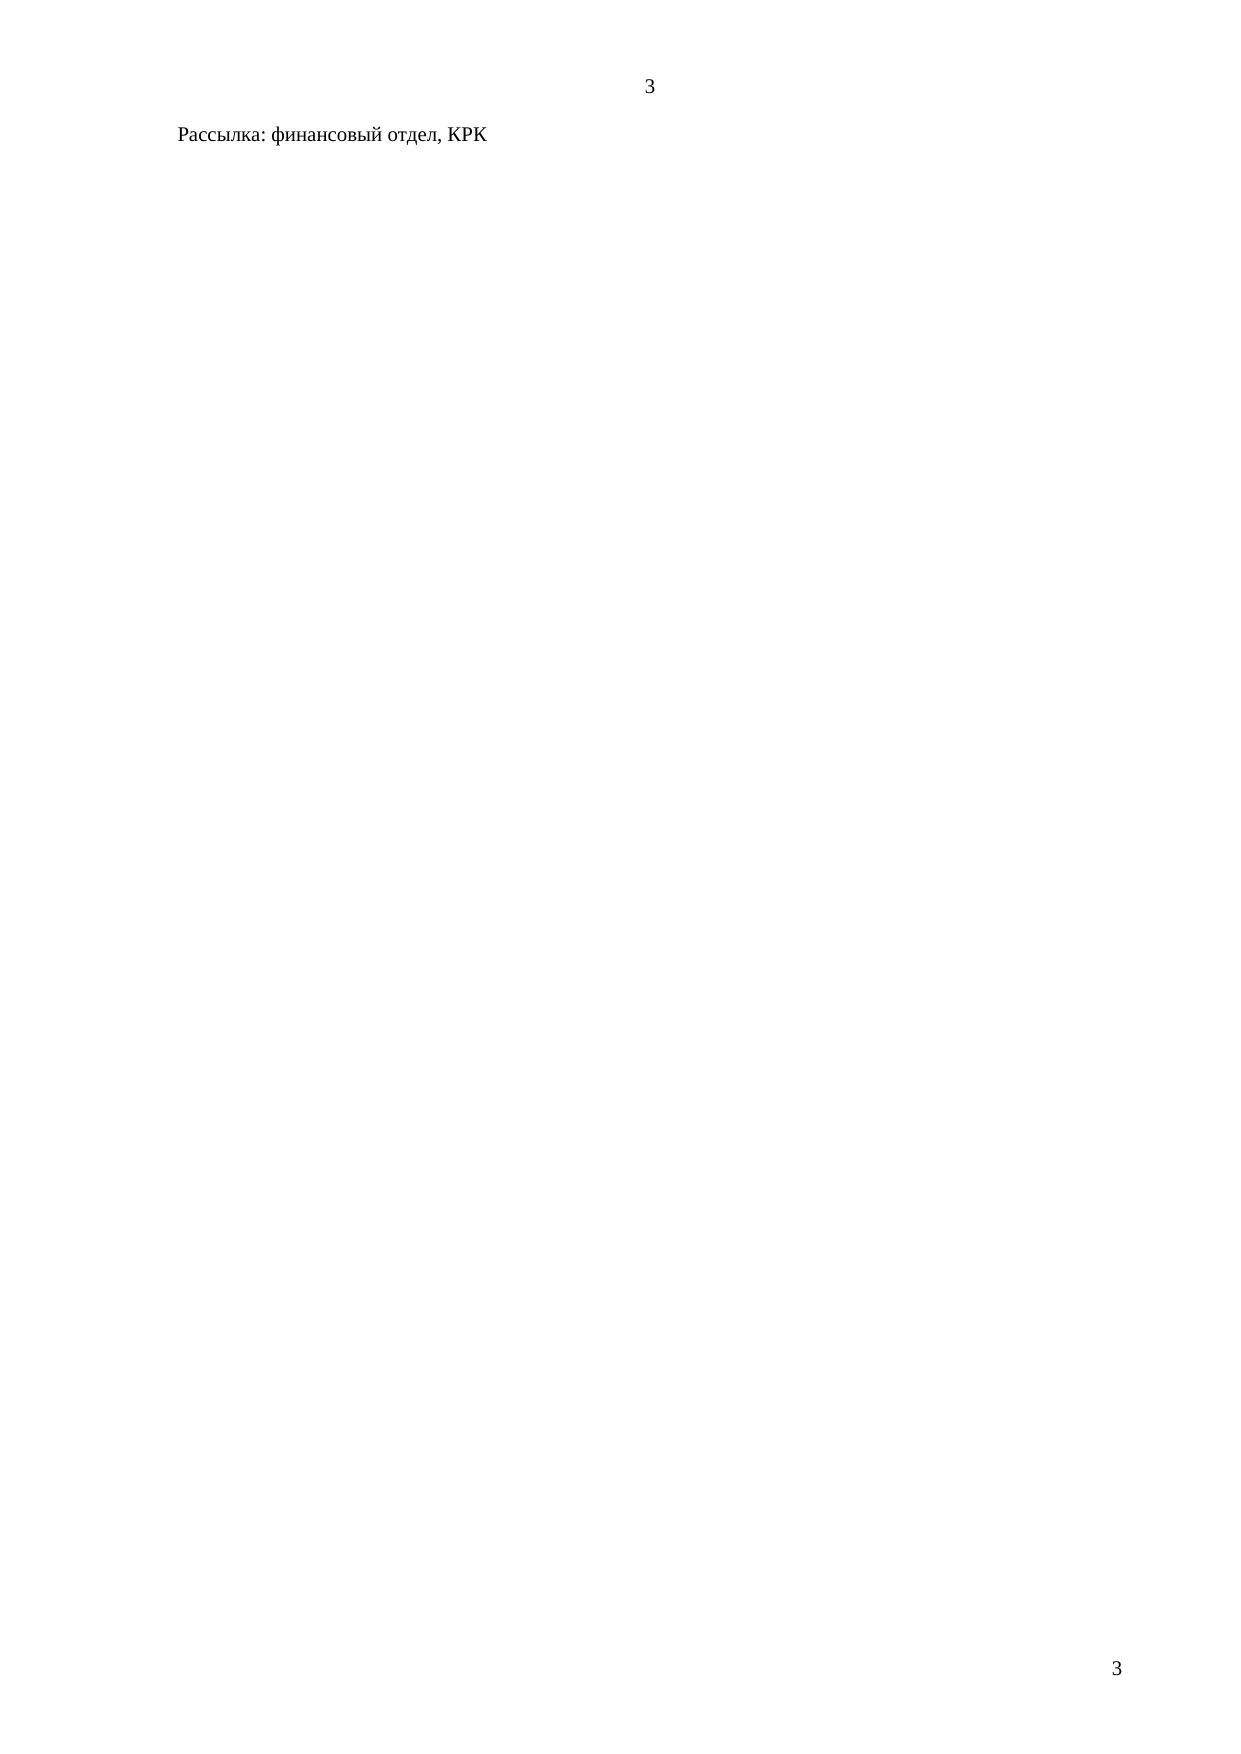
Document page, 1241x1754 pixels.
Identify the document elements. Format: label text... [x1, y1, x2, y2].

text Рассылка: финансовый отдел, КРК [177, 122, 1122, 146]
